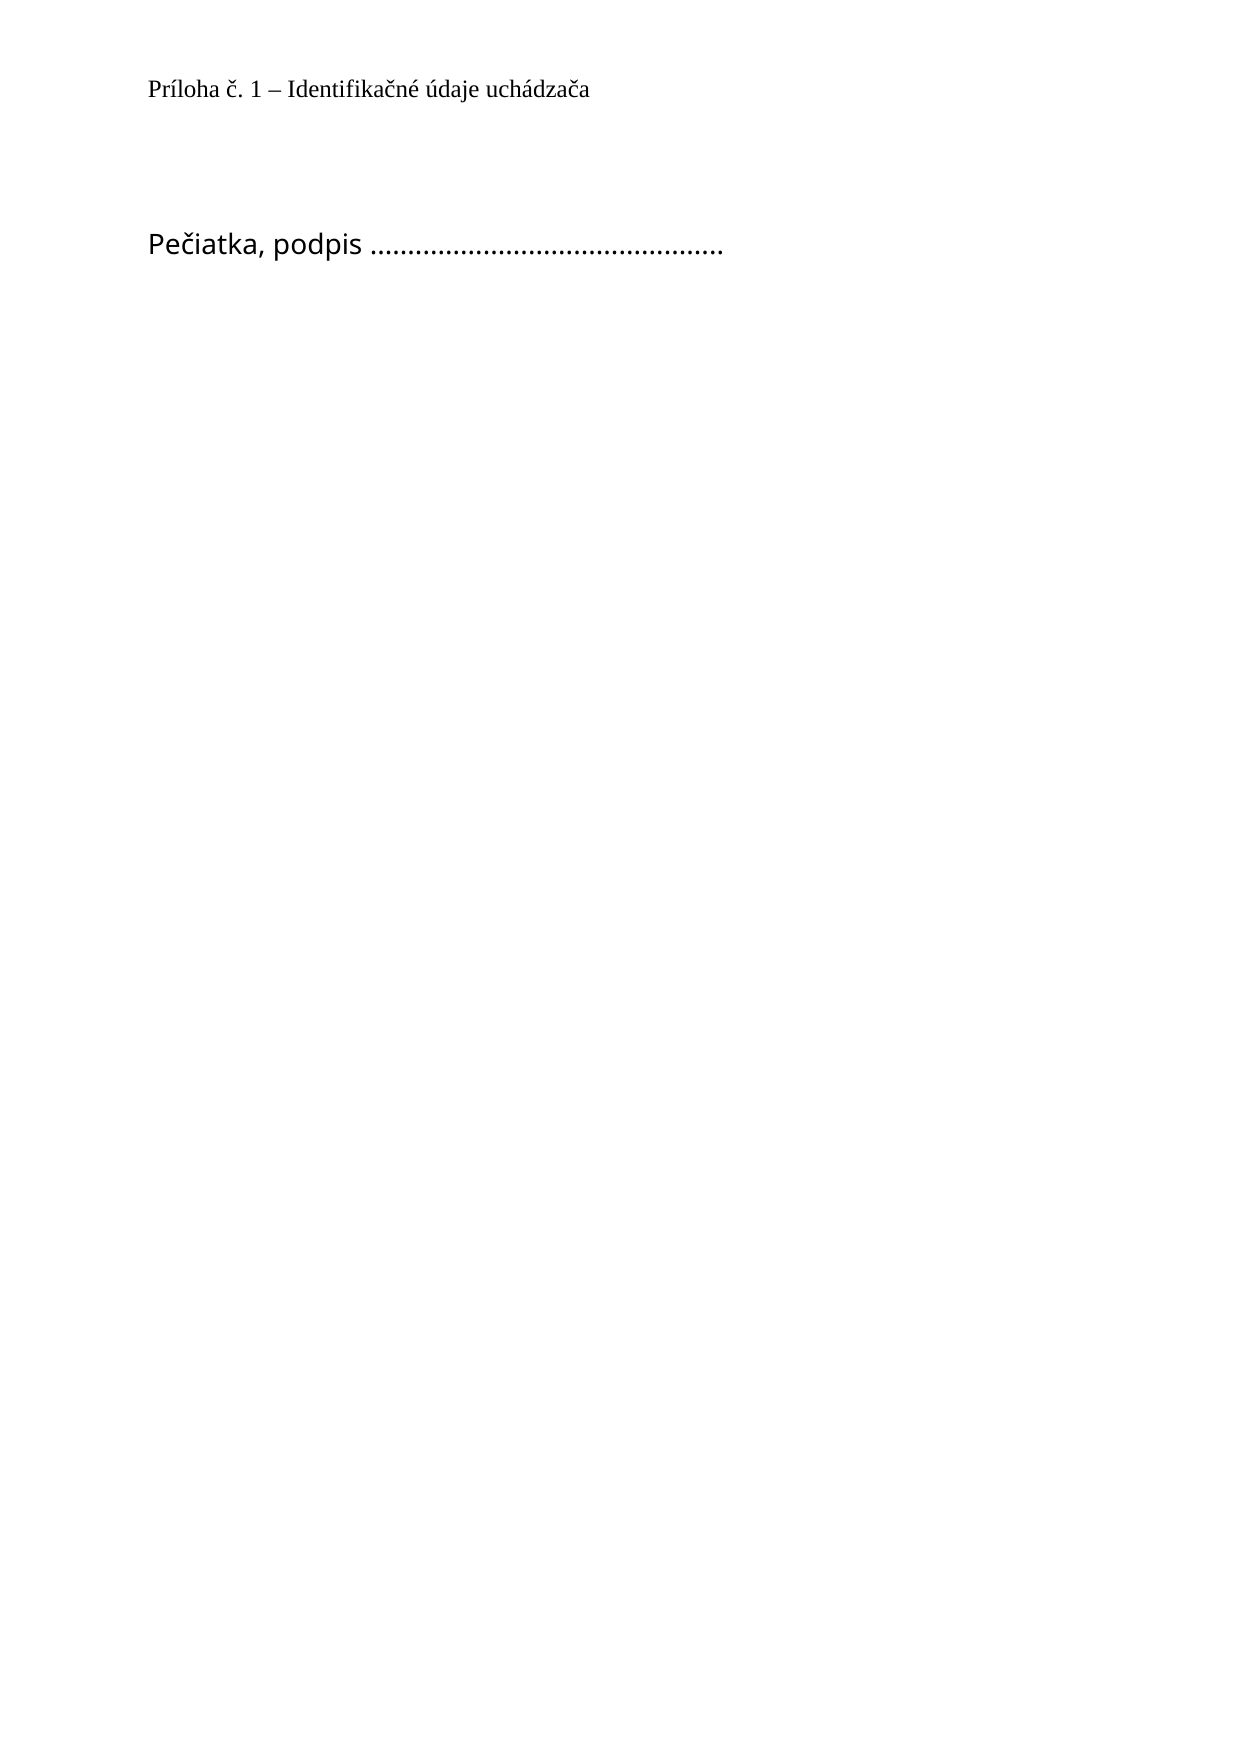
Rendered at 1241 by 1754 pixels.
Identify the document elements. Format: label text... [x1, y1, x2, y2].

text Pečiatka, podpis ............................................... [148, 224, 1093, 263]
